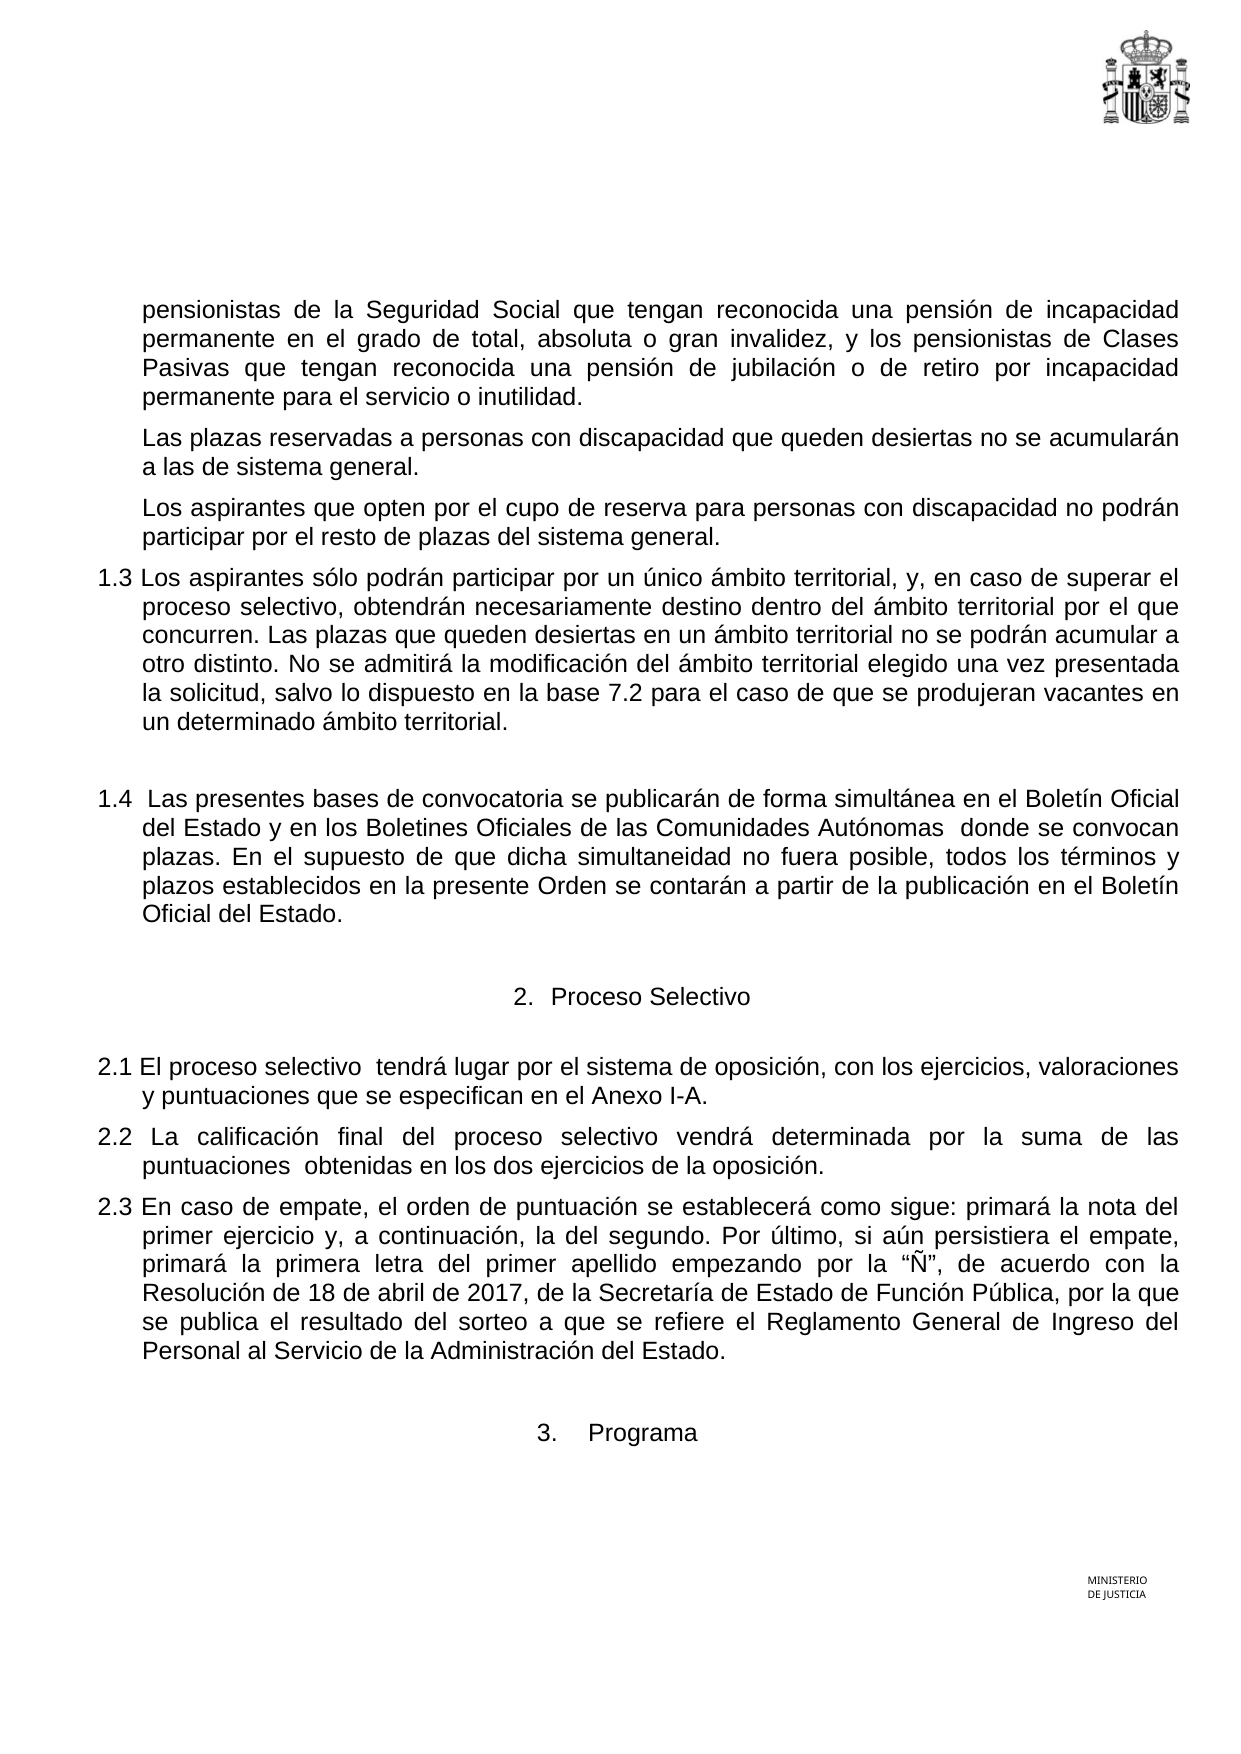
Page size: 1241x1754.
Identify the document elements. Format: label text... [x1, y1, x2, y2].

text 1.3 Los aspirantes sólo podrán participar por un único ámbito territorial, y, en caso de superar el proceso selectivo, obtendrán necesariamente destino dentro del ámbito territorial por el que concurren. Las plazas que queden desiertas en un ámbito territorial no se podrán acumular a otro distinto. No se admitirá la modificación del ámbito territorial elegido una vez presentada la solicitud, salvo lo dispuesto en la base 7.2 para el caso de que se produjeran vacantes en un determinado ámbito territorial. [97, 563, 1181, 735]
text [142, 295, 1181, 410]
picture [1101, 29, 1190, 124]
text 2.2 La calificación final del proceso selectivo vendrá determinada por la suma de las puntuaciones obtenidas en los dos ejercicios de la oposición. [97, 1122, 1181, 1179]
text 2.1 El proceso selectivo tendrá lugar por el sistema de oposición, con los ejercicios, valoraciones y puntuaciones que se especifican en el Anexo I-A. [97, 1052, 1181, 1109]
list Proceso Selectivo [83, 982, 1181, 1011]
text 1.4 Las presentes bases de convocatoria se publicarán de forma simultánea en el Boletín Oficial del Estado y en los Boletines Oficiales de las Comunidades Autónomas donde se convocan plazas. En el supuesto de que dicha simultaneidad no fuera posible, todos los términos y plazos establecidos en la presente Orden se contarán a partir de la publicación en el Boletín Oficial del Estado. [97, 784, 1181, 928]
text Los aspirantes que opten por el cupo de reserva para personas con discapacidad no podrán participar por el resto de plazas del sistema general. [142, 493, 1181, 550]
text 3. Programa [53, 1418, 1181, 1447]
text 2.3 En caso de empate, el orden de puntuación se establecerá como sigue: primará la nota del primer ejercicio y, a continuación, la del segundo. Por último, si aún persistiera el empate, primará la primera letra del primer apellido empezando por la “Ñ”, de acuerdo con la Resolución de 18 de abril de 2017, de la Secretaría de Estado de Función Pública, por la que se publica el resultado del sorteo a que se refiere el Reglamento General de Ingreso del Personal al Servicio de la Administración del Estado. [97, 1192, 1181, 1364]
text Las plazas reservadas a personas con discapacidad que queden desiertas no se acumularán a las de sistema general. [142, 423, 1181, 480]
